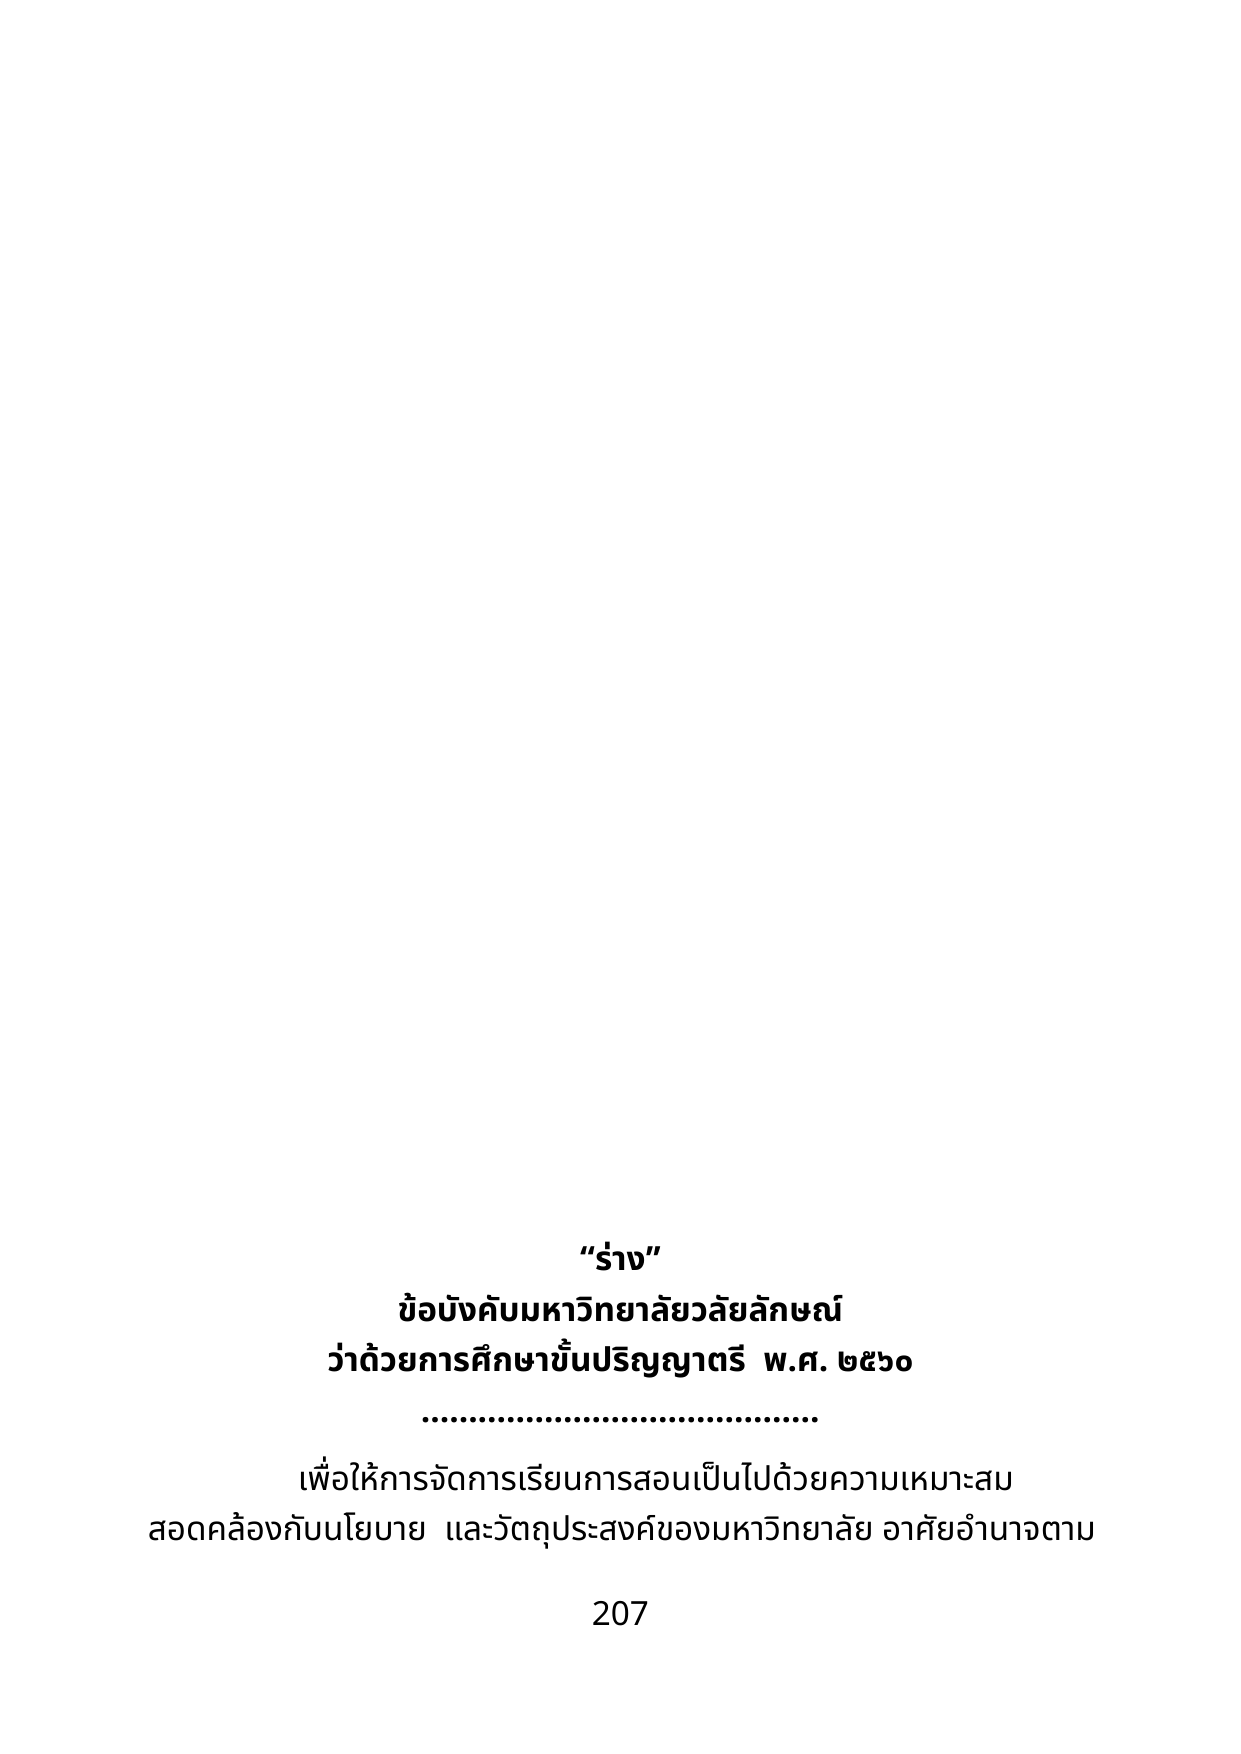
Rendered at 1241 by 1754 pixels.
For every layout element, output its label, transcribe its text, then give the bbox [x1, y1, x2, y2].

text “ร่าง” [148, 1235, 1092, 1286]
text …………………………………… [148, 1387, 1092, 1432]
text ข้อบังคับมหาวิทยาลัยวลัยลักษณ์ [148, 1286, 1092, 1336]
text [148, 1455, 1097, 1556]
text ว่าด้วยการศึกษาขั้นปริญญาตรี พ.ศ. ๒๕๖๐ [148, 1336, 1092, 1387]
